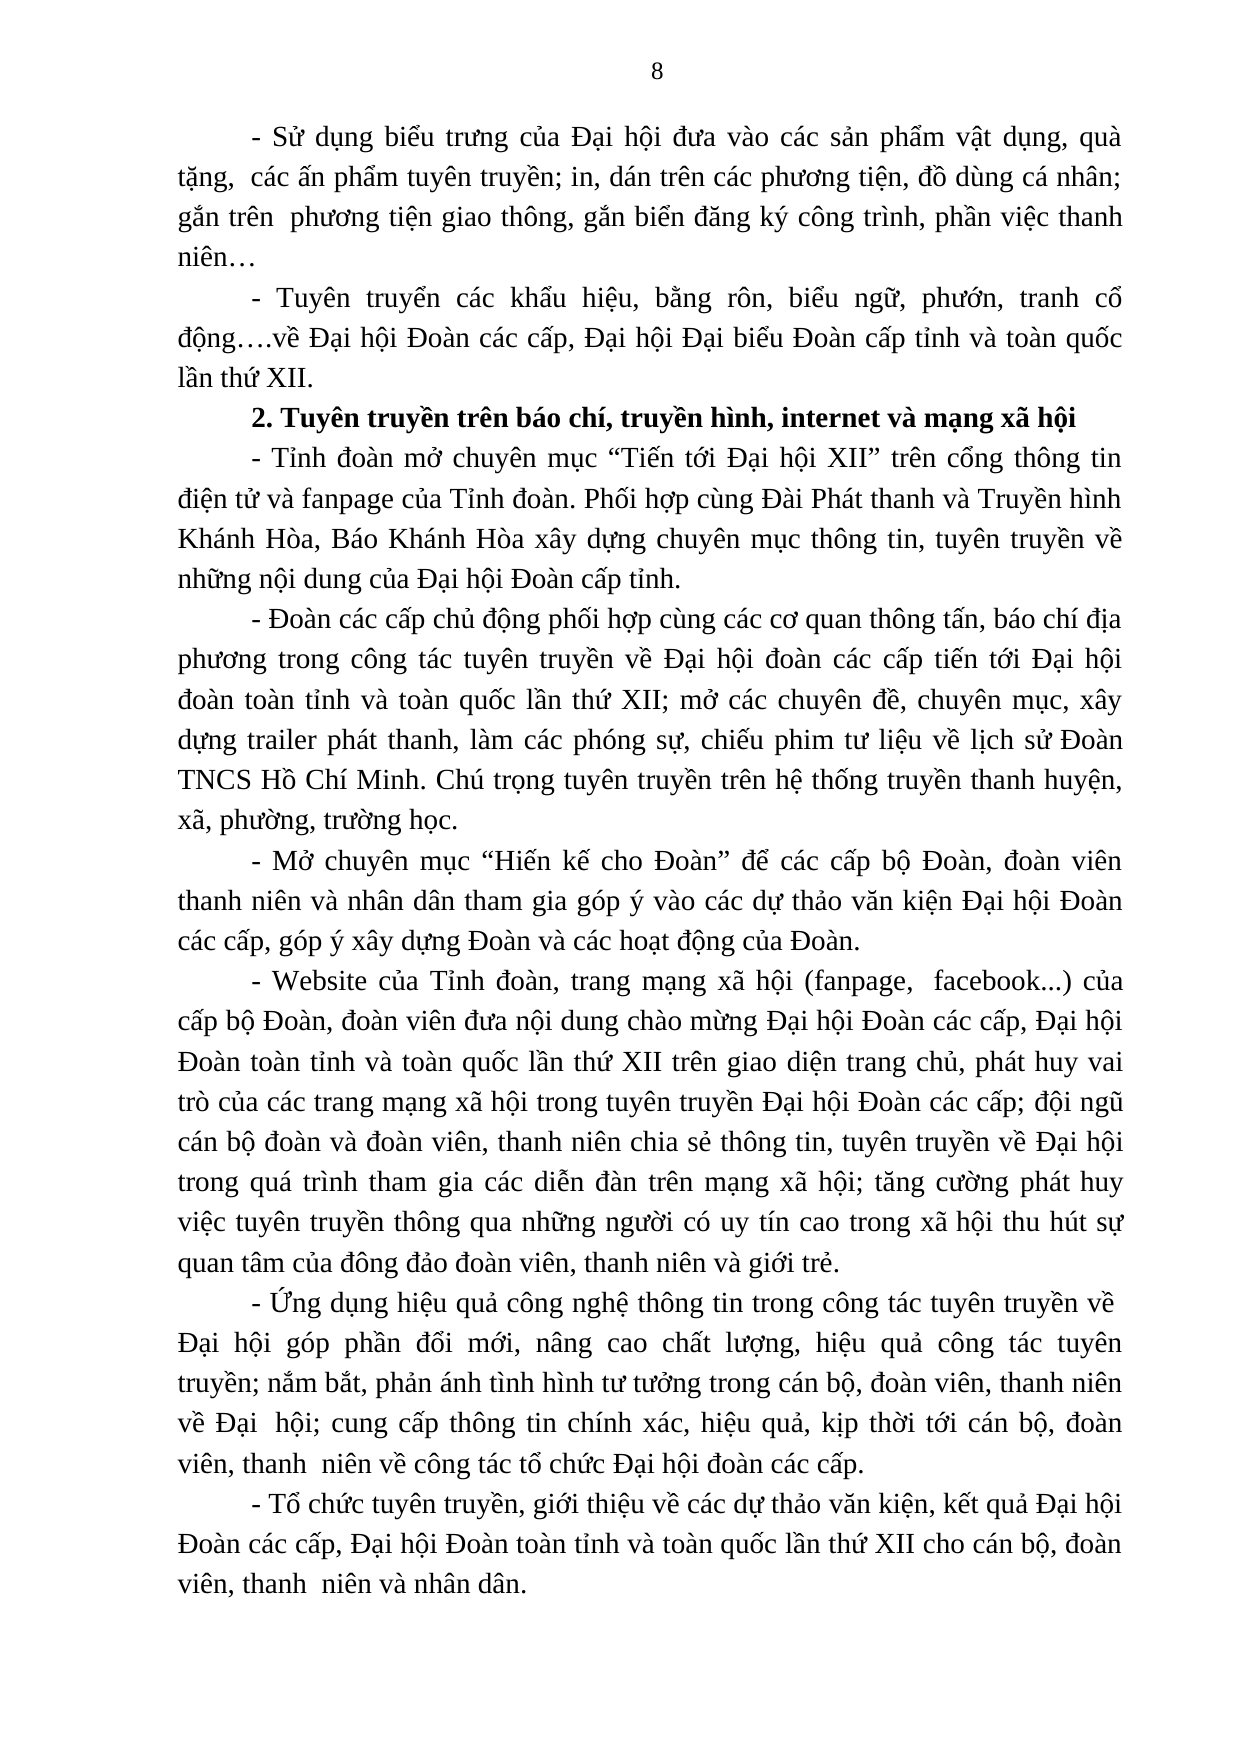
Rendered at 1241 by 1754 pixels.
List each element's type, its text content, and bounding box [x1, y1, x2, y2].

text - Đoàn các cấp chủ động phối hợp cùng các cơ quan thông tấn, báo chí địa phương trong công tác tuyên truyền về Đại hội đoàn các cấp tiến tới Đại hội đoàn toàn tỉnh và toàn quốc lần thứ XII; mở các chuyên đề, chuyên mục, xây dựng trailer phát thanh, làm các phóng sự, chiếu phim tư liệu về lịch sử Đoàn TNCS Hồ Chí Minh. Chú trọng tuyên truyền trên hệ thống truyền thanh huyện, xã, phường, trường học. [177, 601, 1123, 836]
text - Sử dụng biểu trưng của Đại hội đưa vào các sản phẩm vật dụng, quà tặng, các ấn phẩm tuyên truyền; in, dán trên các phương tiện, đồ dùng cá nhân; gắn trên phương tiện giao thông, gắn biển đăng ký công trình, phần việc thanh niên… [177, 119, 1123, 273]
text - Mở chuyên mục “Hiến kế cho Đoàn” để các cấp bộ Đoàn, đoàn viên thanh niên và nhân dân tham gia góp ý vào các dự thảo văn kiện Đại hội Đoàn các cấp, góp ý xây dựng Đoàn và các hoạt động của Đoàn. [177, 843, 1123, 957]
text - Ứng dụng hiệu quả công nghệ thông tin trong công tác tuyên truyền về Đại hội góp phần đổi mới, nâng cao chất lượng, hiệu quả công tác tuyên truyền; nắm bắt, phản ánh tình hình tư tưởng trong cán bộ, đoàn viên, thanh niên về Đại hội; cung cấp thông tin chính xác, hiệu quả, kịp thời tới cán bộ, đoàn viên, thanh niên về công tác tổ chức Đại hội đoàn các cấp. [177, 1285, 1123, 1479]
text - Tổ chức tuyên truyền, giới thiệu về các dự thảo văn kiện, kết quả Đại hội Đoàn các cấp, Đại hội Đoàn toàn tỉnh và toàn quốc lần thứ XII cho cán bộ, đoàn viên, thanh niên và nhân dân. [177, 1486, 1123, 1600]
text 2. Tuyên truyền trên báo chí, truyền hình, internet và mạng xã hội [177, 400, 1123, 434]
text - Tỉnh đoàn mở chuyên mục “Tiến tới Đại hội XII” trên cổng thông tin điện tử và fanpage của Tỉnh đoàn. Phối hợp cùng Đài Phát thanh và Truyền hình Khánh Hòa, Báo Khánh Hòa xây dựng chuyên mục thông tin, tuyên truyền về những nội dung của Đại hội Đoàn cấp tỉnh. [177, 441, 1123, 595]
text - Website của Tỉnh đoàn, trang mạng xã hội (fanpage, facebook...) của cấp bộ Đoàn, đoàn viên đưa nội dung chào mừng Đại hội Đoàn các cấp, Đại hội Đoàn toàn tỉnh và toàn quốc lần thứ XII trên giao diện trang chủ, phát huy vai trò của các trang mạng xã hội trong tuyên truyền Đại hội Đoàn các cấp; đội ngũ cán bộ đoàn và đoàn viên, thanh niên chia sẻ thông tin, tuyên truyền về Đại hội trong quá trình tham gia các diễn đàn trên mạng xã hội; tăng cường phát huy việc tuyên truyền thông qua những người có uy tín cao trong xã hội thu hút sự quan tâm của đông đảo đoàn viên, thanh niên và giới trẻ. [177, 963, 1123, 1278]
text - Tuyên truyển các khẩu hiệu, bằng rôn, biểu ngữ, phướn, tranh cổ động….về Đại hội Đoàn các cấp, Đại hội Đại biểu Đoàn cấp tỉnh và toàn quốc lần thứ XII. [177, 280, 1123, 394]
